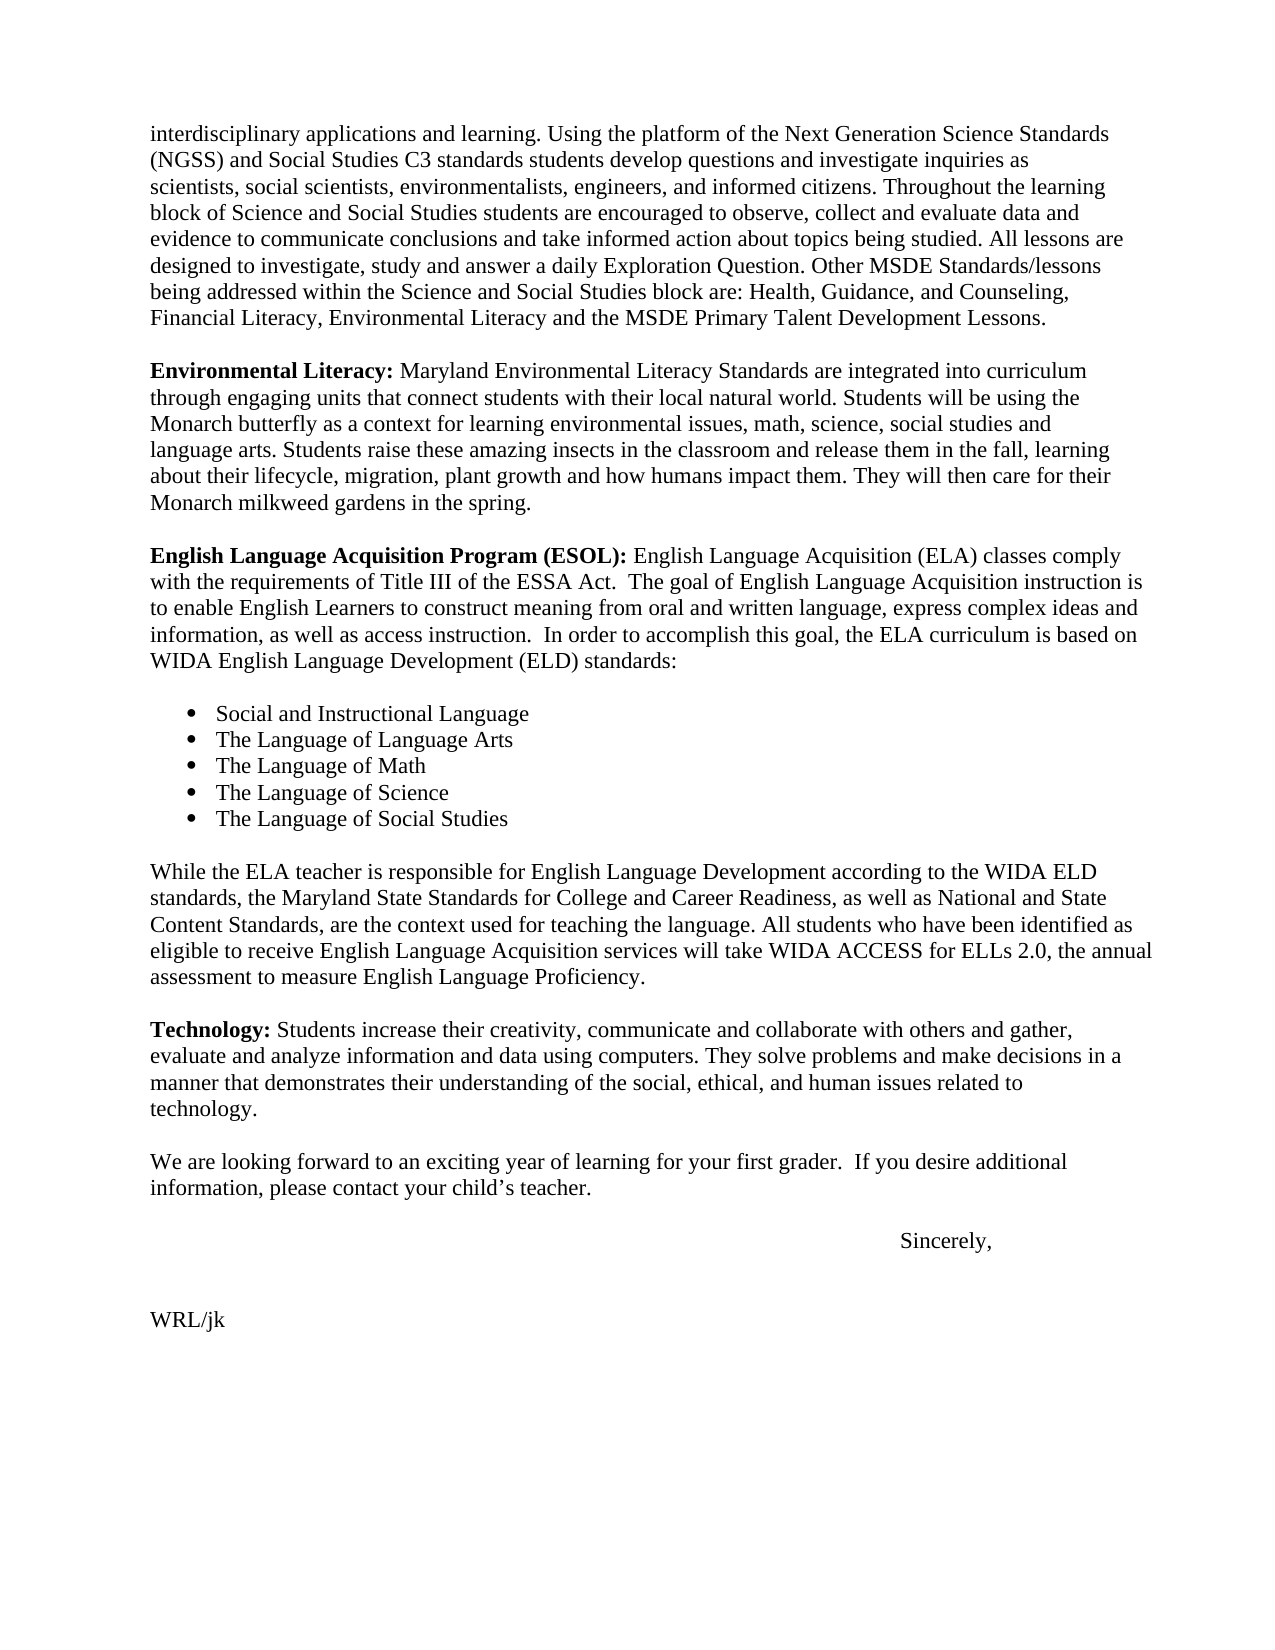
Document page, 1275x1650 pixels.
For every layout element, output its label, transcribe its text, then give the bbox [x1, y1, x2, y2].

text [150, 120, 1125, 331]
list The Language of Language Arts [187, 726, 1155, 752]
text We are looking forward to an exciting year of learning for your first grader. If you desire additional information, please contact your child’s teacher. [150, 1148, 1125, 1201]
text Environmental Literacy: Maryland Environmental Literacy Standards are integrated into curriculum through engaging units that connect students with their local natural world. Students will be using the Monarch butterfly as a context for learning environmental issues, math, science, social studies and language arts. Students raise these amazing insects in the classroom and release them in the fall, learning about their lifecycle, migration, plant growth and how humans impact them. They will then care for their Monarch milkweed gardens in the spring. [150, 357, 1125, 515]
list The Language of Science [187, 779, 1155, 805]
text WRL/jk [150, 1306, 1125, 1332]
list The Language of Math [187, 752, 1155, 779]
text English Language Acquisition Program (ESOL): English Language Acquisition (ELA) classes comply with the requirements of Title III of the ESSA Act. The goal of English Language Acquisition instruction is to enable English Learners to construct meaning from oral and written language, express complex ideas and information, as well as access instruction. In order to accomplish this goal, the ELA curriculum is based on WIDA English Language Development (ELD) standards: [150, 542, 1155, 673]
list The Language of Social Studies [187, 805, 1155, 832]
text Technology: Students increase their creativity, communicate and collaborate with others and gather, evaluate and analyze information and data using computers. They solve problems and make decisions in a manner that demonstrates their understanding of the social, ethical, and human issues related to technology. [150, 1016, 1125, 1121]
text Sincerely, [450, 1227, 1125, 1253]
text While the ELA teacher is responsible for English Language Development according to the WIDA ELD standards, the Maryland State Standards for College and Career Readiness, as well as National and State Content Standards, are the context used for teaching the language. All students who have been identified as eligible to receive English Language Acquisition services will take WIDA ACCESS for ELLs 2.0, the annual assessment to measure English Language Proficiency. [150, 858, 1155, 990]
list Social and Instructional Language [187, 700, 1155, 726]
